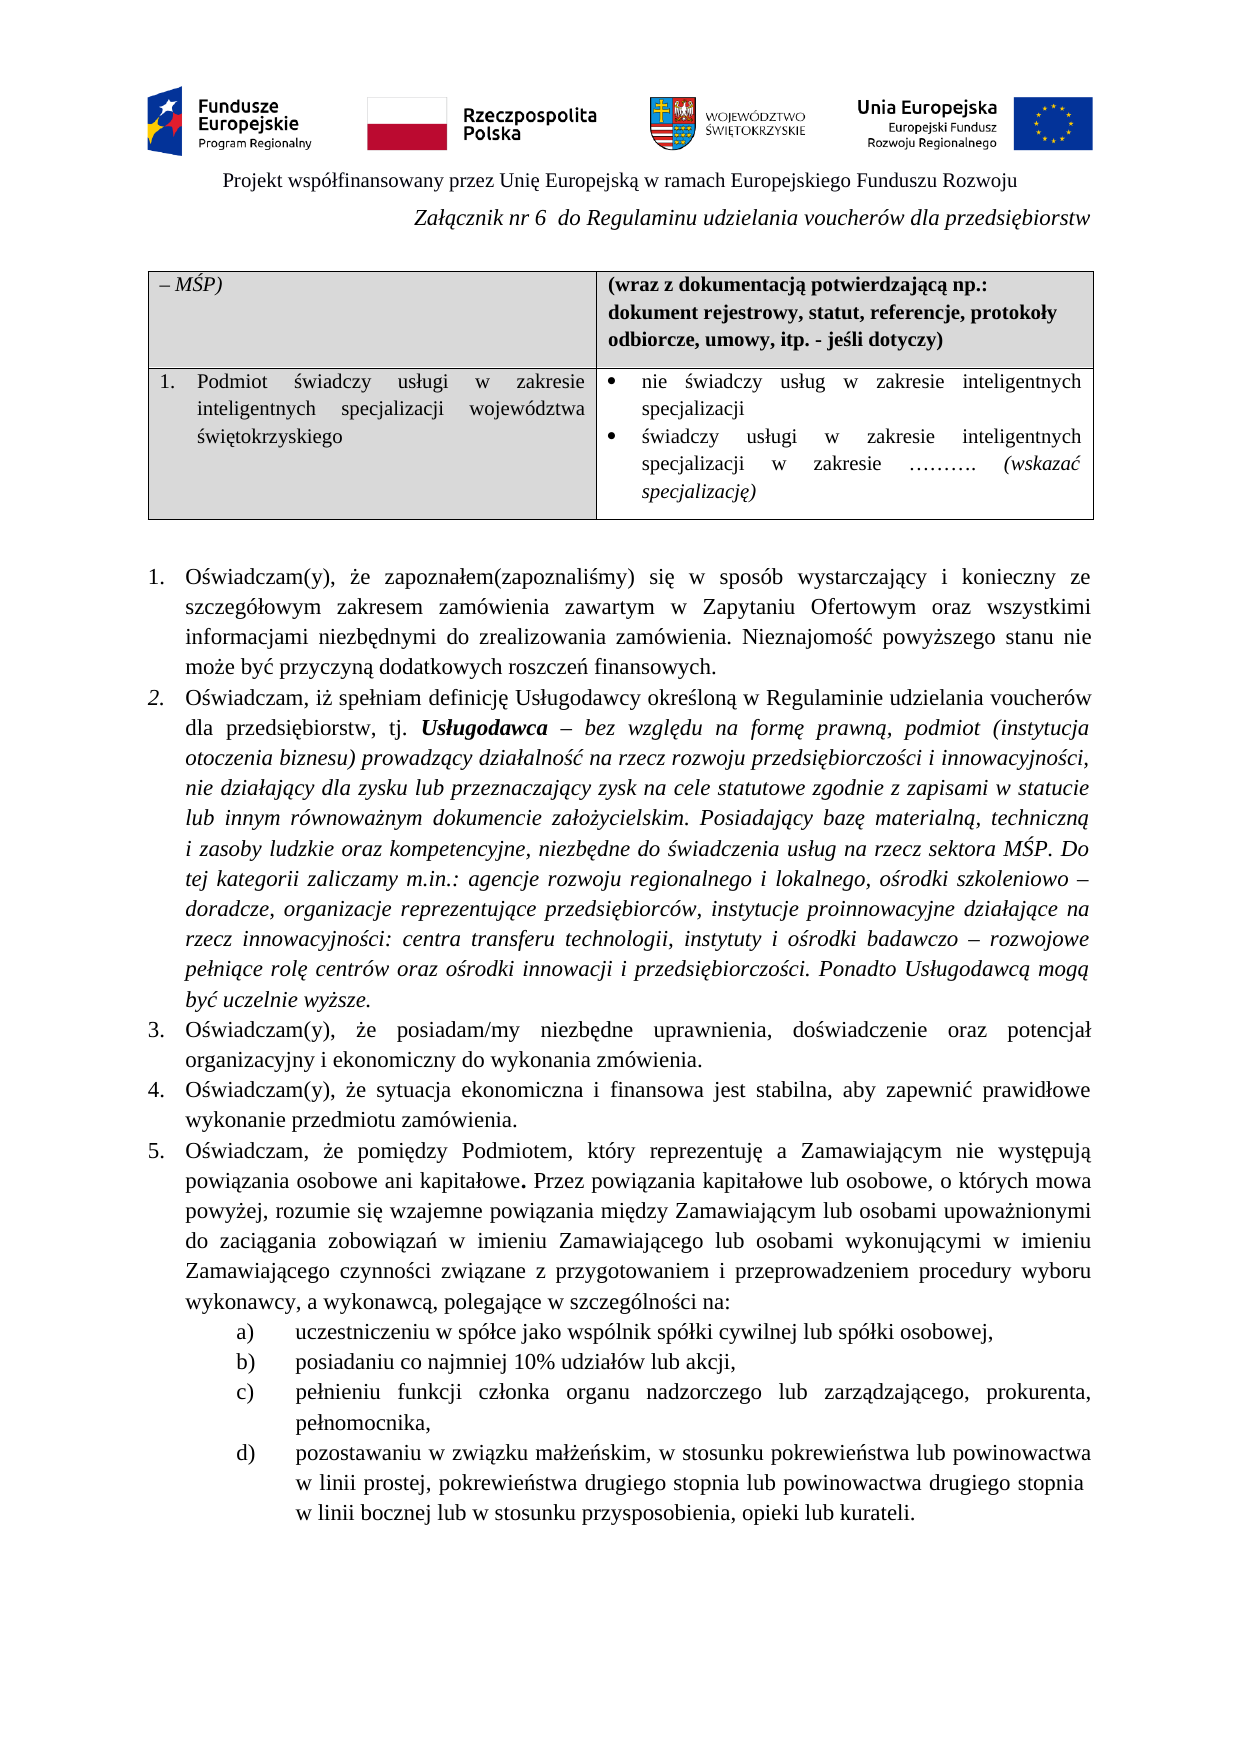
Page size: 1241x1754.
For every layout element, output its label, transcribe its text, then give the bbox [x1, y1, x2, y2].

list Oświadczam, iż spełniam definicję Usługodawcy określoną w Regulaminie udzielania voucherów dla przedsiębiorstw, tj. Usługodawca – bez względu na formę prawną, podmiot (instytucja otoczenia biznesu) prowadzący działalność na rzecz rozwoju przedsiębiorczości i innowacyjności, nie działający dla zysku lub przeznaczający zysk na cele statutowe zgodnie z zapisami w statucie lub innym równoważnym dokumencie założycielskim. Posiadający bazę materialną, techniczną i zasoby ludzkie oraz kompetencyjne, niezbędne do świadczenia usług na rzecz sektora MŚP. Do tej kategorii zaliczamy m.in.: agencje rozwoju regionalnego i lokalnego, ośrodki szkoleniowo – doradcze, organizacje reprezentujące przedsiębiorców, instytucje proinnowacyjne działające na rzecz innowacyjności: centra transferu technologii, instytuty i ośrodki badawczo – rozwojowe pełniące rolę centrów oraz ośrodki innowacji i przedsiębiorczości. Ponadto Usługodawcą mogą być uczelnie wyższe. [148, 683, 1093, 1012]
list pełnieniu funkcji członka organu nadzorczego lub zarządzającego, prokurenta, pełnomocnika, [236, 1378, 1093, 1435]
table_cell nie świadczy usług w zakresie inteligentnych specjalizacji świadczy usługi w zakresie inteligentnych specjalizacji w zakresie ………. (wskazać specjalizację) [597, 369, 1093, 519]
list Oświadczam(y), że posiadam/my niezbędne uprawnienia, doświadczenie oraz potencjał organizacyjny i ekonomiczny do wykonania zmówienia. [148, 1016, 1093, 1072]
list Oświadczam(y), że zapoznałem(zapoznaliśmy) się w sposób wystarczający i konieczny ze szczegółowym zakresem zamówienia zawartym w Zapytaniu Ofertowym oraz wszystkimi informacjami niezbędnymi do zrealizowania zamówienia. Nieznajomość powyższego stanu nie może być przyczyną dodatkowych roszczeń finansowych. [148, 563, 1093, 680]
table_header Kryteria fakultatywne (decyduje Zamawiający – MŚP) [149, 272, 596, 367]
list Oświadczam(y), że sytuacja ekonomiczna i finansowa jest stabilna, aby zapewnić prawidłowe wykonanie przedmiotu zamówienia. [148, 1076, 1093, 1133]
picture [147, 86, 1093, 156]
table_cell Podmiot świadczy usługi w zakresie inteligentnych specjalizacji województwa świętokrzyskiego [149, 369, 596, 519]
list posiadaniu co najmniej 10% udziałów lub akcji, [148, 1348, 1093, 1374]
list pozostawaniu w związku małżeńskim, w stosunku pokrewieństwa lub powinowactwa w linii prostej, pokrewieństwa drugiego stopnia lub powinowactwa drugiego stopnia w linii bocznej lub w stosunku przysposobienia, opieki lub kurateli. [236, 1439, 1093, 1526]
list Oświadczam, że pomiędzy Podmiotem, który reprezentuję a Zamawiającym nie występują powiązania osobowe ani kapitałowe. Przez powiązania kapitałowe lub osobowe, o których mowa powyżej, rozumie się wzajemne powiązania między Zamawiającym lub osobami upoważnionymi do zaciągania zobowiązań w imieniu Zamawiającego lub osobami wykonującymi w imieniu Zamawiającego czynności związane z przygotowaniem i przeprowadzeniem procedury wyboru wykonawcy, a wykonawcą, polegające w szczególności na: [148, 1137, 1093, 1314]
list uczestniczeniu w spółce jako wspólnik spółki cywilnej lub spółki osobowej, [148, 1318, 1093, 1344]
